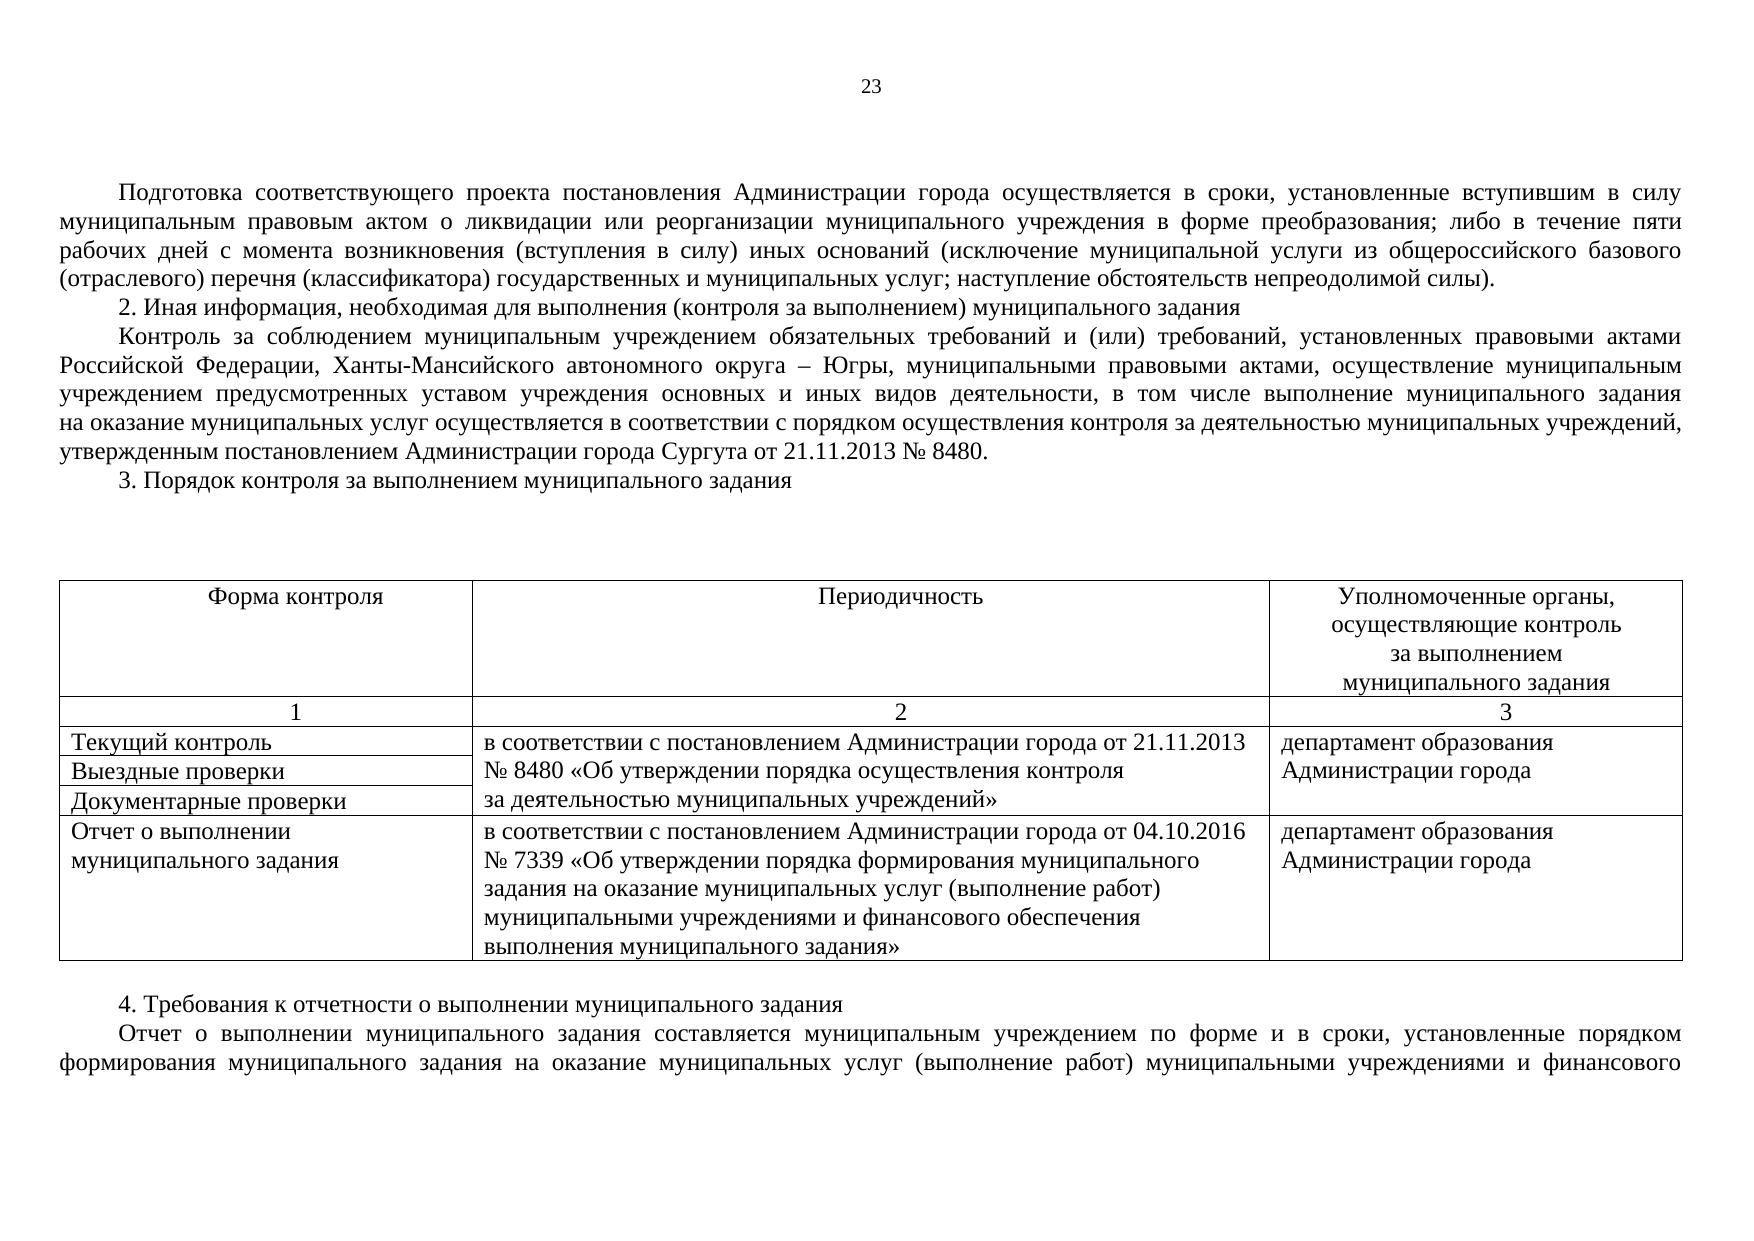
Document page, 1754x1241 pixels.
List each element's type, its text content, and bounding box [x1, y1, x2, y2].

table_cell департамент образования Администрации города [1270, 816, 1682, 960]
table_cell 2 [473, 697, 1269, 726]
table_cell 1 [60, 697, 472, 726]
table_cell в соответствии с постановлением Администрации города от 04.10.2016 № 7339 «Об утверждении порядка формирования муниципального задания на оказание муниципальных услуг (выполнение работ) муниципальными учреждениями и финансового обеспечения выполнения муниципального задания» [473, 816, 1269, 960]
table_header Периодичность [473, 581, 1269, 696]
table_cell Документарные проверки [60, 786, 472, 815]
table_header Уполномоченные органы, осуществляющие контроль за выполнением муниципального задания [1270, 581, 1682, 696]
text 2. Иная информация, необходимая для выполнения (контроля за выполнением) муниципального задания [59, 292, 1683, 321]
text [59, 1018, 1683, 1076]
table_cell Выездные проверки [60, 756, 472, 785]
table_cell в соответствии с постановлением Администрации города от 21.11.2013 № 8480 «Об утверждении порядка осуществления контроля за деятельностью муниципальных учреждений» [473, 727, 1269, 815]
text Подготовка соответствующего проекта постановления Администрации города осуществляется в сроки, установленные вступившим в силу муниципальным правовым актом о ликвидации или реорганизации муниципального учреждения в форме преобразования; либо в течение пяти рабочих дней с момента возникновения (вступления в силу) иных оснований (исключение муниципальной услуги из общероссийского базового (отраслевого) перечня (классификатора) государственных и муниципальных услуг; наступление обстоятельств непреодолимой силы). [59, 177, 1683, 292]
table_cell Текущий контроль [60, 727, 472, 755]
table_cell Отчет о выполнении муниципального задания [60, 816, 472, 960]
text Контроль за соблюдением муниципальным учреждением обязательных требований и (или) требований, установленных правовыми актами Российской Федерации, Ханты-Мансийского автономного округа – Югры, муниципальными правовыми актами, осуществление муниципальным учреждением предусмотренных уставом учреждения основных и иных видов деятельности, в том числе выполнение муниципального задания на оказание муниципальных услуг осуществляется в соответствии с порядком осуществления контроля за деятельностью муниципальных учреждений, утвержденным постановлением Администрации города Сургута от 21.11.2013 № 8480. [59, 321, 1683, 465]
table_cell 3 [1270, 697, 1682, 726]
text 3. Порядок контроля за выполнением муниципального задания [59, 465, 1683, 493]
text 4. Требования к отчетности о выполнении муниципального задания [59, 989, 1683, 1018]
table_header Форма контроля [60, 581, 472, 696]
table_cell департамент образования Администрации города [1270, 727, 1682, 815]
